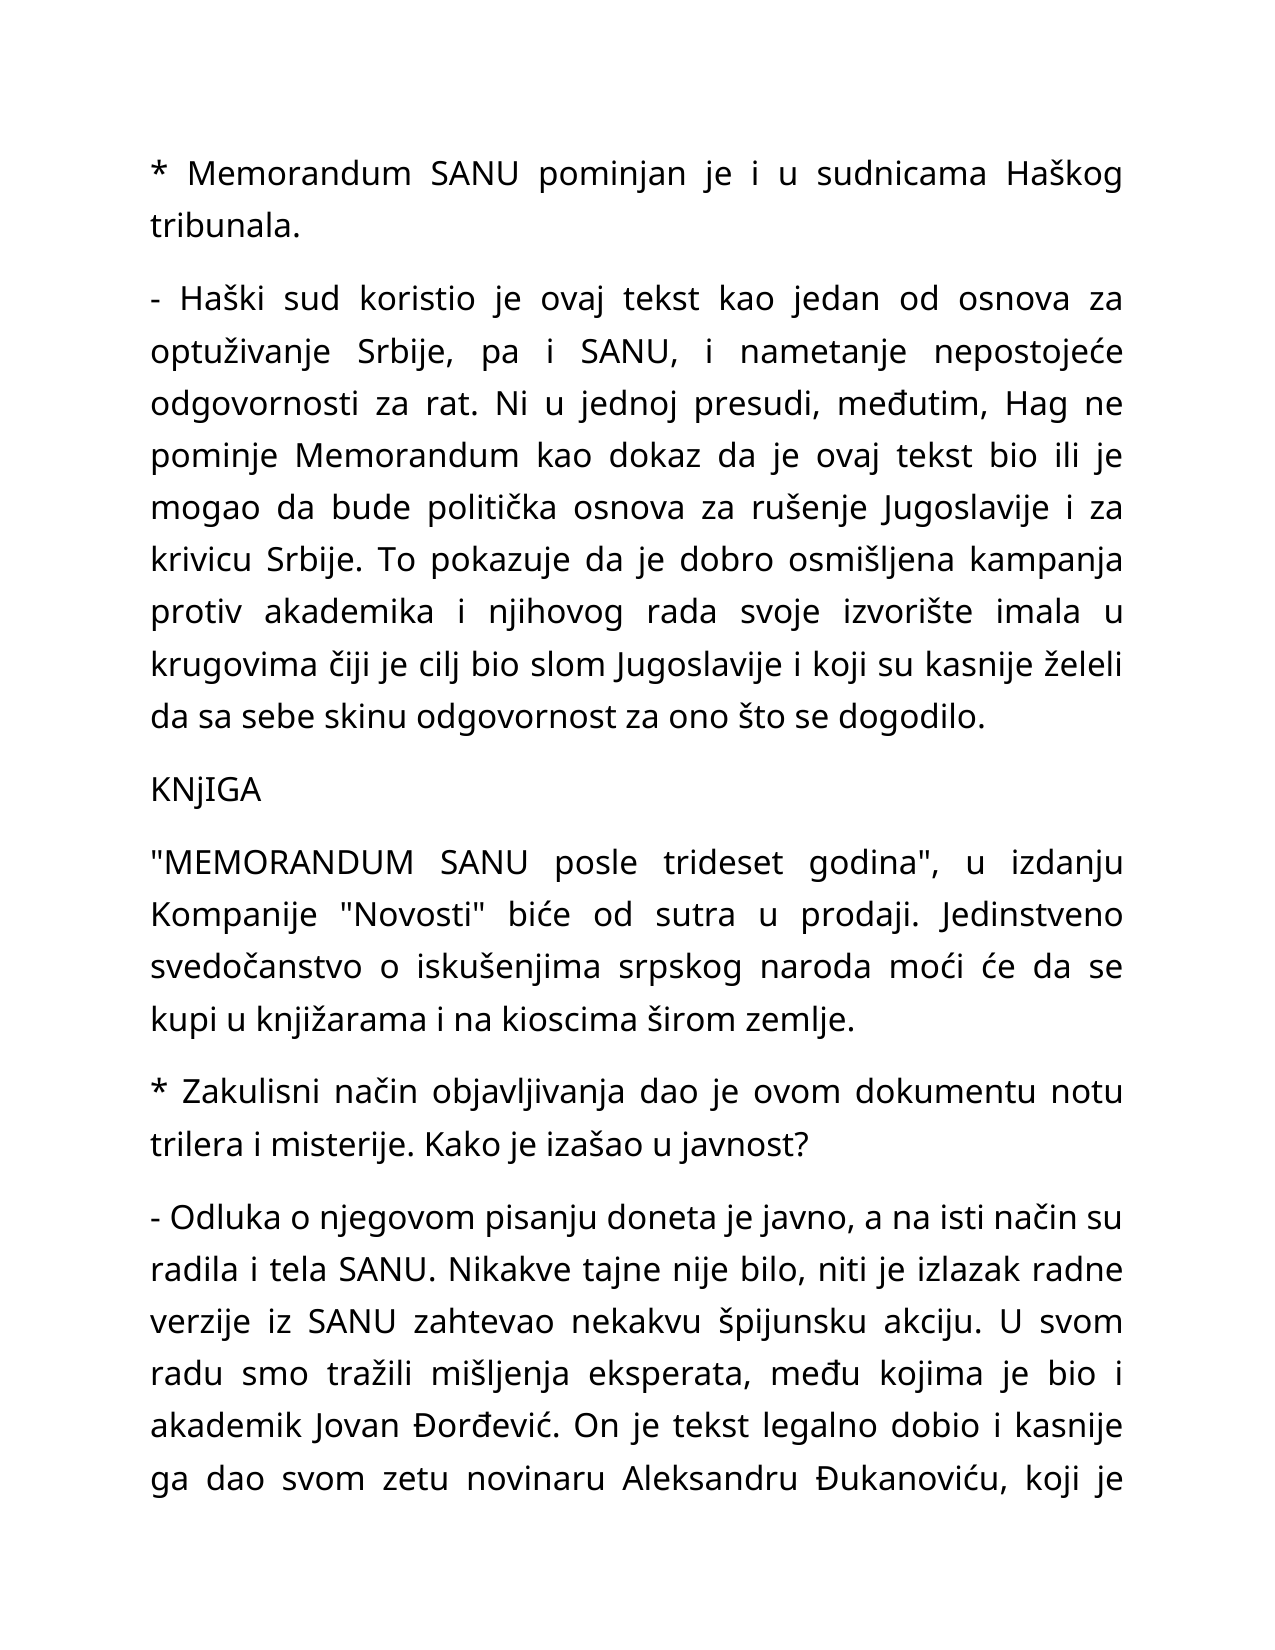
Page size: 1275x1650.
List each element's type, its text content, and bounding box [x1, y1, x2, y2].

text * Zakulisni način objavljivanja dao je ovom dokumentu notu trilera i misterije. Kako je izašao u javnost? [150, 1068, 1125, 1166]
text "MEMORANDUM SANU posle trideset godina", u izdanju Kompanije "Novosti" biće od sutra u prodaji. Jedinstveno svedočanstvo o iskušenjima srpskog naroda moći će da se kupi u knjižarama i na kioscima širom zemlje. [150, 839, 1125, 1041]
text KNjIGA [150, 766, 1125, 811]
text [150, 1193, 1125, 1500]
text * Memorandum SANU pominjan je i u sudnicama Haškog tribunala. [150, 150, 1125, 248]
text - Haški sud koristio je ovaj tekst kao jedan od osnova za optuživanje Srbije, pa i SANU, i nametanje nepostojeće odgovornosti za rat. Ni u jednoj presudi, međutim, Hag ne pominje Memorandum kao dokaz da je ovaj tekst bio ili je mogao da bude politička osnova za rušenje Jugoslavije i za krivicu Srbije. To pokazuje da je dobro osmišljena kampanja protiv akademika i njihovog rada svoje izvorište imala u krugovima čiji je cilj bio slom Jugoslavije i koji su kasnije želeli da sa sebe skinu odgovornost za ono što se dogodilo. [150, 275, 1125, 738]
